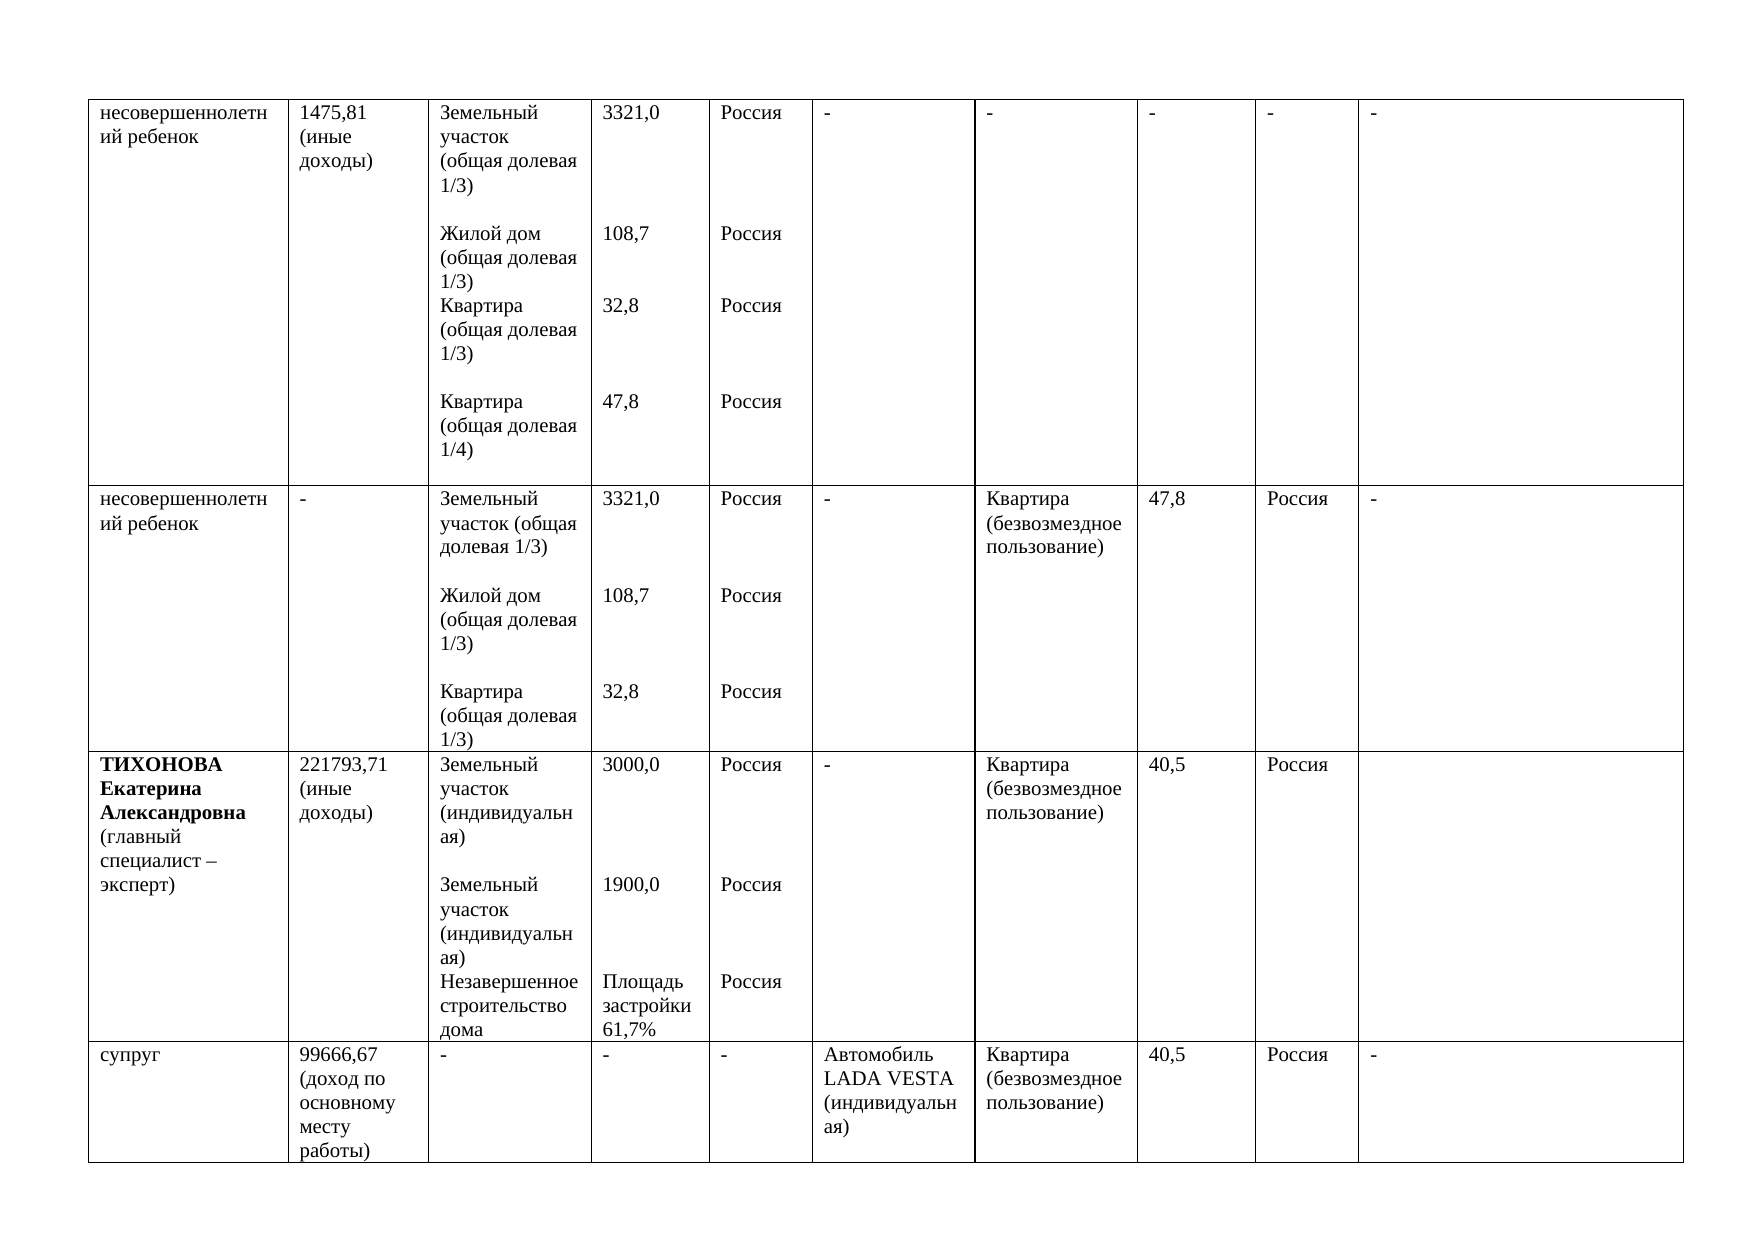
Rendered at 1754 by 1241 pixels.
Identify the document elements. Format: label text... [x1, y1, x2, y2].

table_cell несовершеннолетний ребенок [89, 100, 288, 485]
table_cell [1359, 752, 1683, 1041]
table_cell - [813, 752, 974, 1041]
table_cell 1475,81 (иные доходы) [289, 100, 428, 485]
table_cell Земельный участок (общая долевая 1/3) Жилой дом (общая долевая 1/3) Квартира (общая долевая 1/3) [429, 486, 591, 751]
table_cell ТИХОНОВА Екатерина Александровна (главный специалист – эксперт) [89, 752, 288, 1041]
table_cell - [1359, 486, 1683, 751]
table_cell - [1256, 100, 1358, 485]
table_cell - [976, 100, 1137, 485]
table_cell - [429, 1042, 591, 1162]
table_cell - [813, 486, 974, 751]
table_cell 40,5 [1138, 1042, 1255, 1162]
table_cell - [1359, 100, 1683, 485]
table_cell - [710, 1042, 812, 1162]
table_cell Квартира (безвозмездное пользование) [976, 752, 1137, 1041]
table_cell Земельный участок (индивидуальная) Земельный участок (индивидуальная) Незавершенное строительство дома [429, 752, 591, 1041]
table_cell - [813, 100, 974, 485]
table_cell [813, 1042, 974, 1162]
table_cell Земельный участок (общая долевая 1/3) Жилой дом (общая долевая 1/3) Квартира (общая долевая 1/3) Квартира (общая долевая 1/4) [429, 100, 591, 485]
table_cell - [1359, 1042, 1683, 1162]
table_cell Россия Россия Россия [710, 486, 812, 751]
table_cell несовершеннолетний ребенок [89, 486, 288, 751]
table_cell супруг [89, 1042, 288, 1162]
table_cell 47,8 [1138, 486, 1255, 751]
table_cell 40,5 [1138, 752, 1255, 1041]
table_cell - [1138, 100, 1255, 485]
table_cell Квартира (безвозмездное пользование) [976, 486, 1137, 751]
table_cell Россия Россия Россия Россия [710, 100, 812, 485]
table_cell 221793,71 (иные доходы) [289, 752, 428, 1041]
table_cell Россия Россия Россия [710, 752, 812, 1041]
table_cell 3000,0 1900,0 Площадь застройки 61,7% [592, 752, 709, 1041]
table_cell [976, 1042, 1137, 1162]
table_cell Россия [1256, 1042, 1358, 1162]
table_cell Россия [1256, 752, 1358, 1041]
table_cell - [592, 1042, 709, 1162]
table_cell 3321,0 108,7 32,8 47,8 [592, 100, 709, 485]
table_cell - [289, 486, 428, 751]
table_cell Россия [1256, 486, 1358, 751]
table_cell 3321,0 108,7 32,8 [592, 486, 709, 751]
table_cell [289, 1042, 428, 1162]
